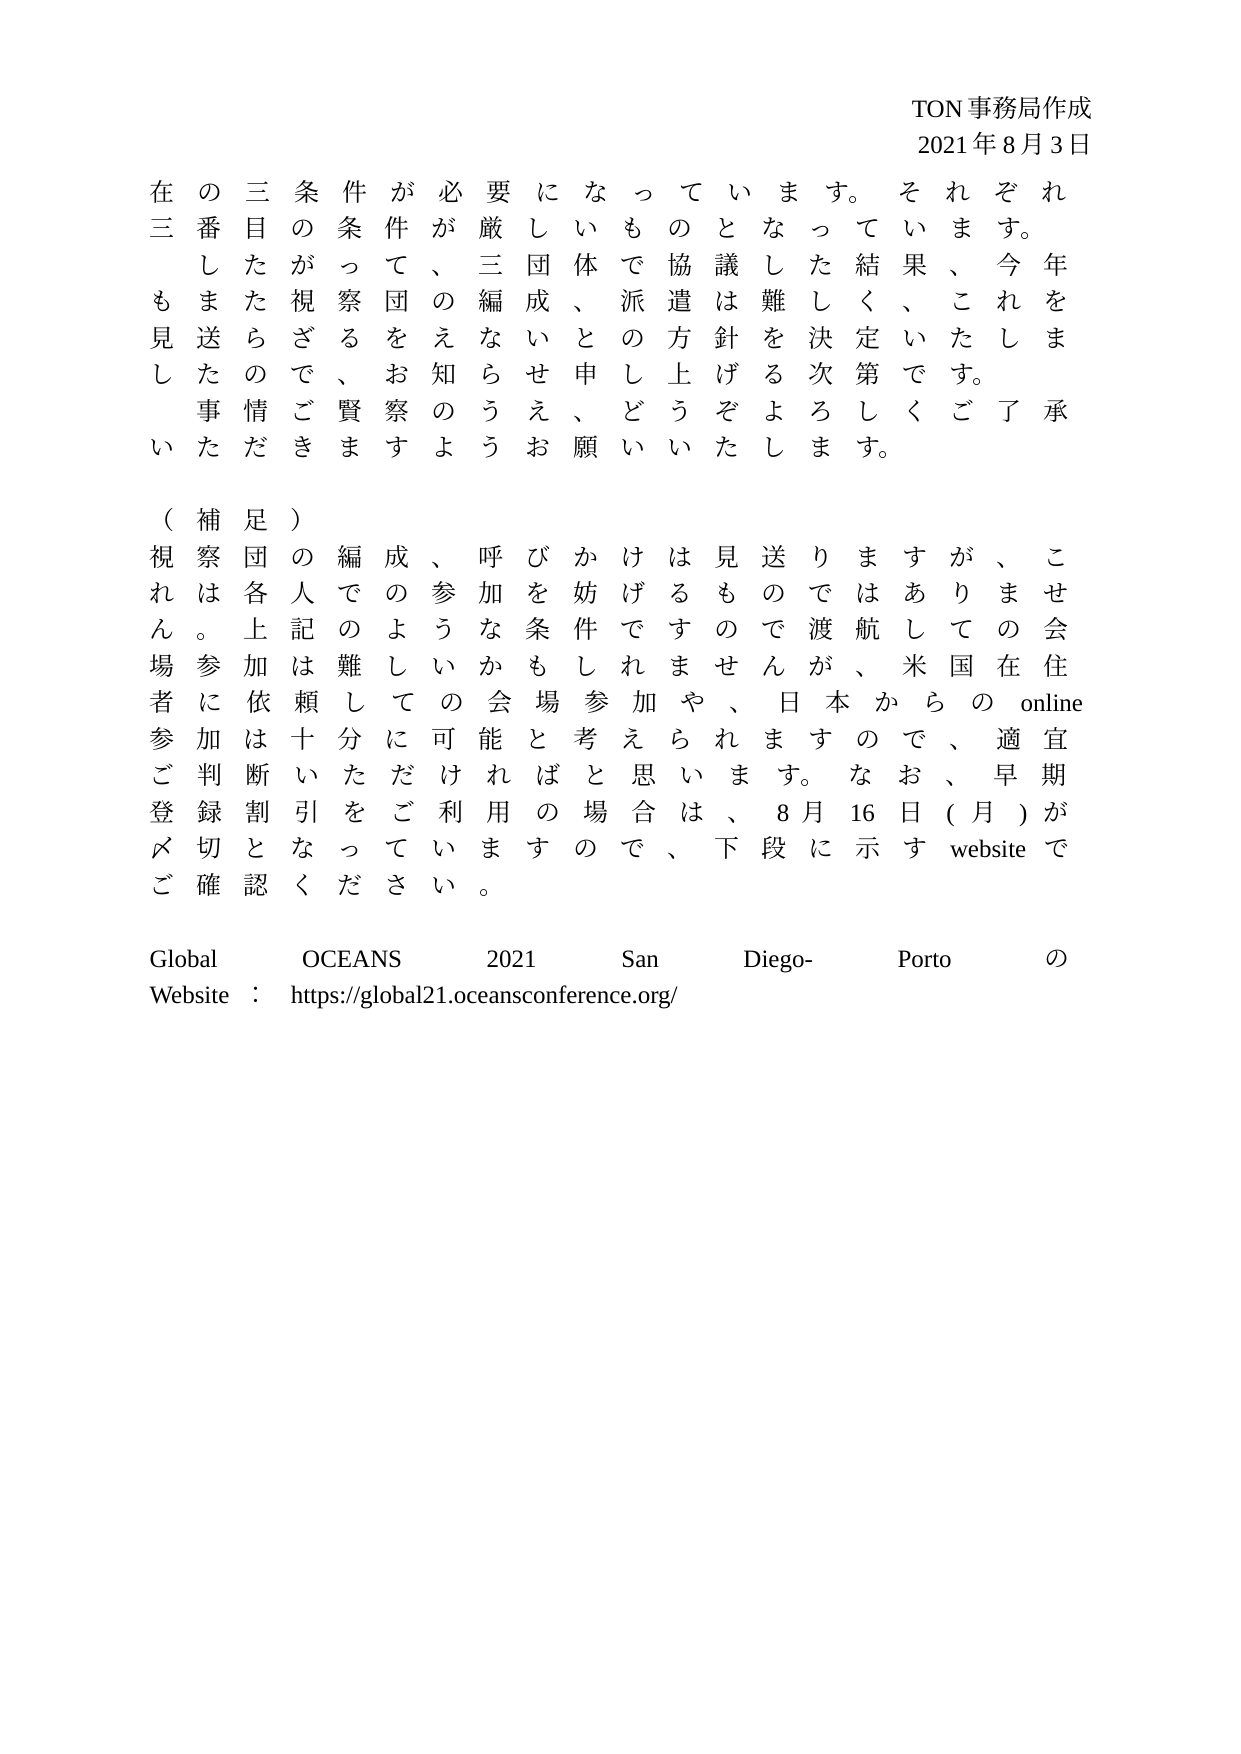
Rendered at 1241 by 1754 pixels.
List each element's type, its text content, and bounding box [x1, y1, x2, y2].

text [149, 172, 1091, 245]
text （補足） [149, 501, 1091, 537]
text したがって、三団体で協議した結果、今年もまた視察団の編成、派遣は難しく、これを見送らざるをえないとの方針を決定いたしましたので、お知らせ申し上げる次第です。 [149, 245, 1091, 391]
text Global OCEANS 2021 San Diego- PortoのWebsite：https://global21.oceansconference.org/ [149, 938, 1091, 1011]
text 事情ご賢察のうえ、どうぞよろしくご了承いただきますようお願いいたします。 [149, 391, 1091, 464]
text 視察団の編成、呼びかけは見送りますが、これは各人での参加を妨げるものではありません。上記のような条件ですので渡航しての会場参加は難しいかもしれませんが、米国在住者に依頼しての会場参加や、日本からのonline参加は十分に可能と考えられますので、適宜、ご判断いただければと思います。なお、早期登録割引をご利用の場合は、8月16日(月)が〆切となっていますので、下段に示すwebsiteでご確認ください。 [149, 537, 1091, 902]
